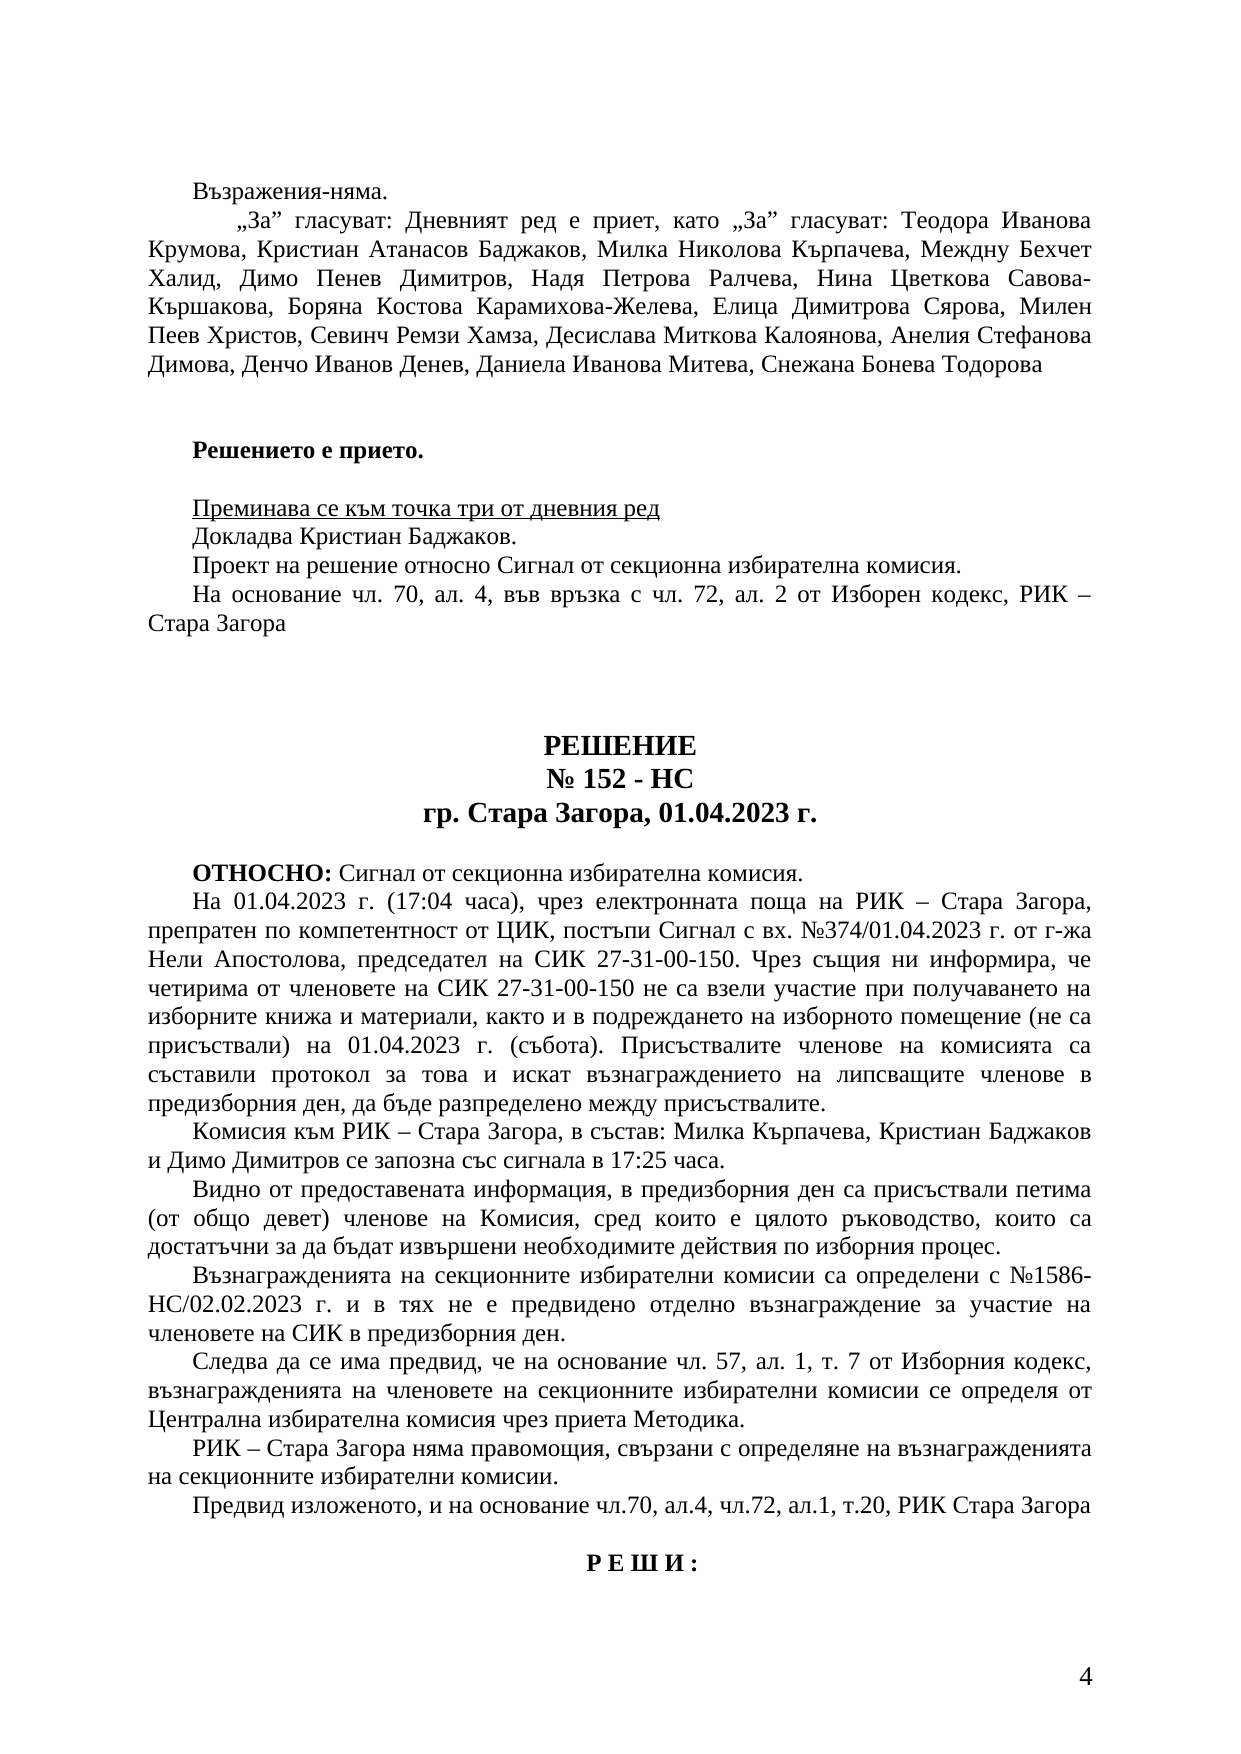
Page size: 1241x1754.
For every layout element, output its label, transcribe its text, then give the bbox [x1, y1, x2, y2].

text Видно от предоставената информация, в предизборния ден са присъствали петима (от общо девет) членове на Комисия, сред които е цялото ръководство, които са достатъчни за да бъдат извършени необходимите действия по изборния процес. [148, 1174, 1093, 1260]
text На 01.04.2023 г. (17:04 часа), чрез електронната поща на РИК – Стара Загора, препратен по компетентност от ЦИК, постъпи Сигнал с вх. №374/01.04.2023 г. от г-жа Нели Апостолова, председател на СИК 27-31-00-150. Чрез същия ни информира, че четирима от членовете на СИК 27-31-00-150 не са взели участие при получаването на изборните книжа и материали, както и в подреждането на изборното помещение (не са присъствали) на 01.04.2023 г. (събота). Присъствалите членове на комисията са съставили протокол за това и искат възнаграждението на липсващите членове в предизборния ден, да бъде разпределено между присъствалите. [148, 886, 1093, 1116]
text Възражения-няма. [148, 176, 1093, 205]
text Преминава се към точка три от дневния ред [148, 493, 1093, 521]
text ОТНОСНО: Сигнал от секционна избирателна комисия. [148, 858, 1093, 886]
text Комисия към РИК – Стара Загора, в състав: Милка Кърпачева, Кристиан Баджаков и Димо Димитров се запозна със сигнала в 17:25 часа. [148, 1116, 1093, 1174]
text На основание чл. 70, ал. 4, във връзка с чл. 72, ал. 2 от Изборен кодекс, РИК – Стара Загора [148, 579, 1093, 636]
text „За” гласуват: Дневният ред е приет, като „За” гласуват: Теодора Иванова Крумова, Кристиан Атанасов Баджаков, Милка Николова Кърпачева, Междну Бехчет Халид, Димо Пенев Димитров, Надя Петрова Ралчева, Нина Цветкова Савова-Кършакова, Боряна Костова Карамихова-Желева, Елица Димитрова Сярова, Милен Пеев Христов, Севинч Ремзи Хамза, Десислава Миткова Калоянова, Анелия Стефанова Димова, Денчо Иванов Денев, Даниела Иванова Митева, Снежана Бонева Тодорова [148, 205, 1093, 378]
text Р Е Ш И : [148, 1548, 1093, 1576]
text Предвид изложеното, и на основание чл.70, ал.4, чл.72, ал.1, т.20, РИК Стара Загора [148, 1490, 1093, 1519]
text Докладва Кристиан Баджаков. [148, 521, 1093, 550]
text Възнагражденията на секционните избирателни комисии са определени с №1586-НС/02.02.2023 г. и в тях не е предвидено отделно възнаграждение за участие на членовете на СИК в предизборния ден. [148, 1260, 1093, 1346]
text Проект на решение относно Сигнал от секционна избирателна комисия. [148, 550, 1093, 579]
text Решението е прието. [148, 435, 1093, 464]
text Следва да се има предвид, че на основание чл. 57, ал. 1, т. 7 от Изборния кодекс, възнагражденията на членовете на секционните избирателни комисии се определя от Централна избирателна комисия чрез приета Методика. [148, 1346, 1093, 1433]
text РЕШЕНИЕ № 152 - НС гр. Стара Загора, 01.04.2023 г. [148, 728, 1093, 828]
text РИК – Стара Загора няма правомощия, свързани с определяне на възнагражденията на секционните избирателни комисии. [148, 1433, 1093, 1490]
